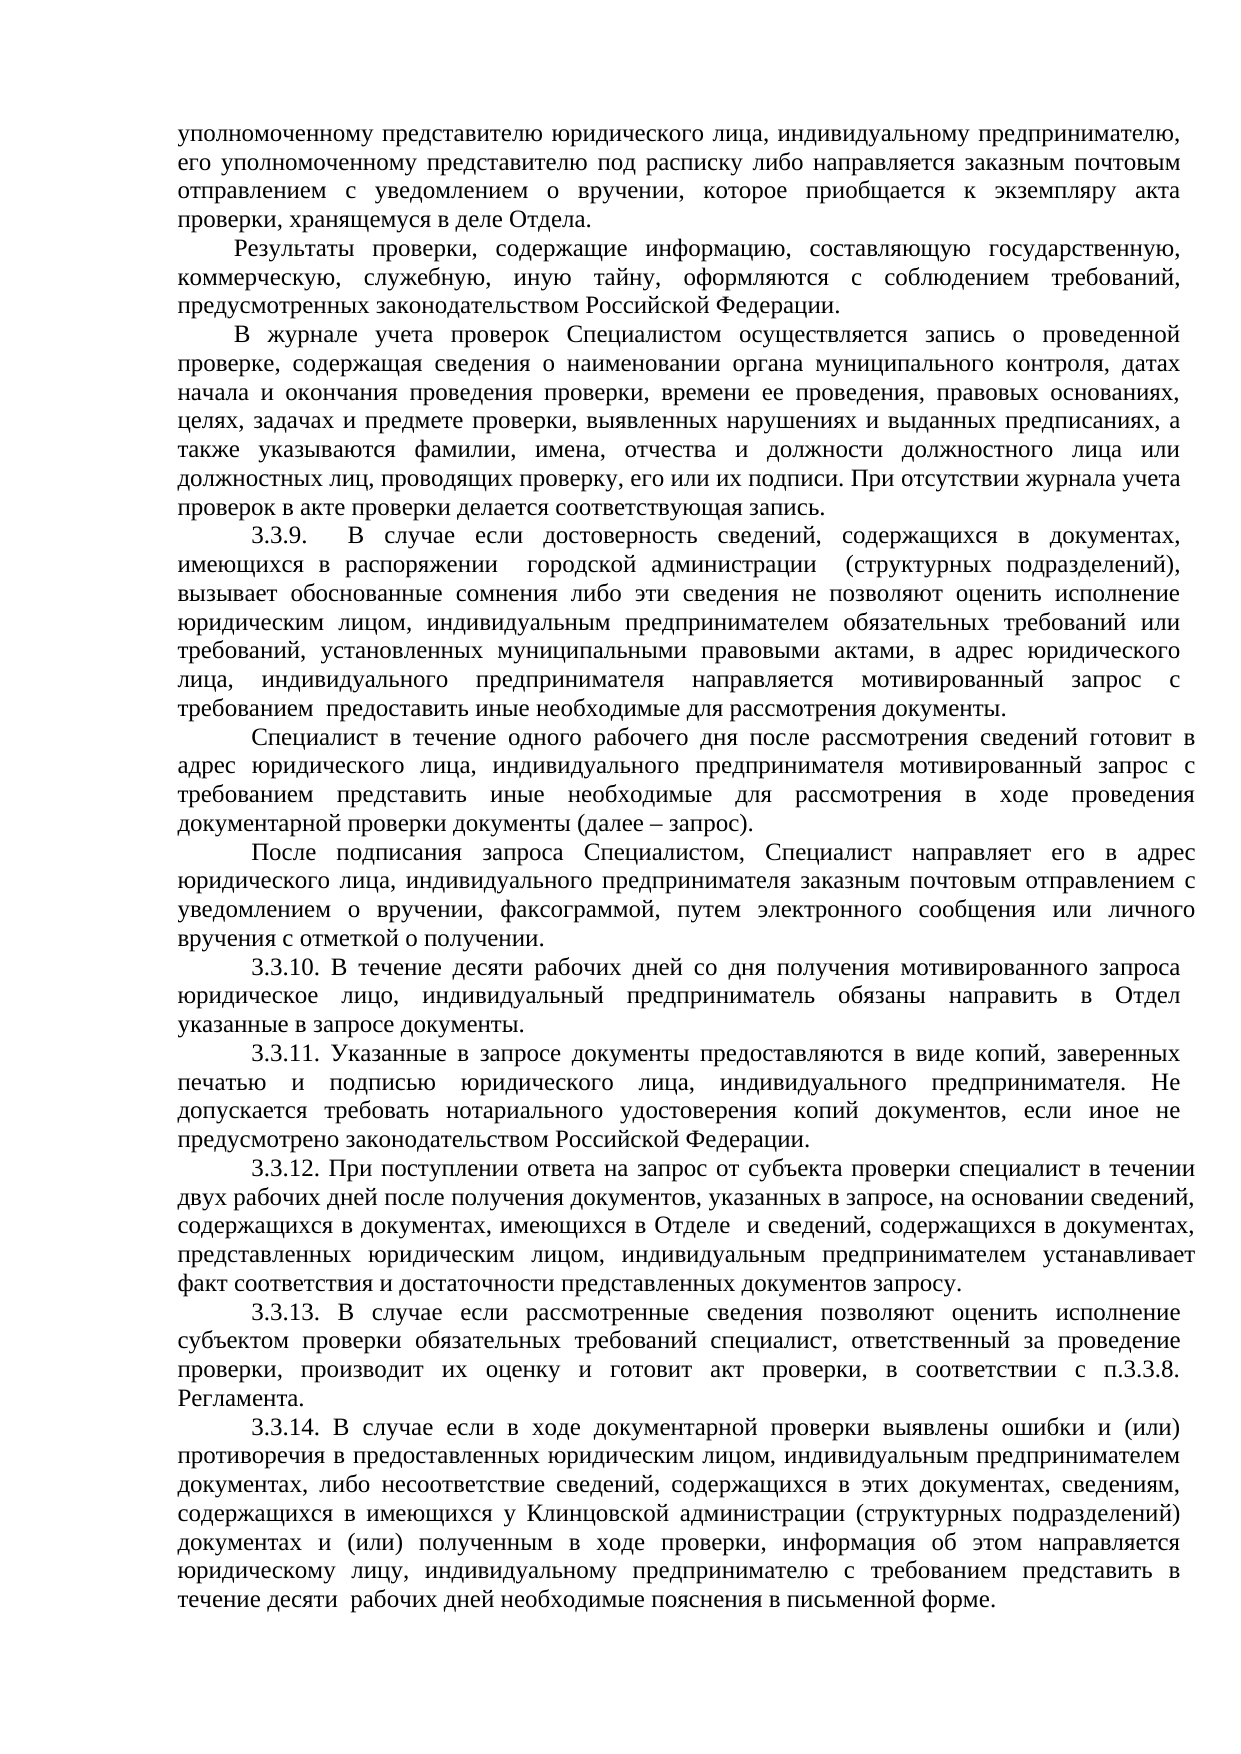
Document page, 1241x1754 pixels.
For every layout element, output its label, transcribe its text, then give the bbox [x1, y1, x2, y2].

text 3.3.11. Указанные в запросе документы предоставляются в виде копий, заверенных печатью и подписью юридического лица, индивидуального предпринимателя. Не допускается требовать нотариального удостоверения копий документов, если иное не предусмотрено законодательством Российской Федерации. [177, 1038, 1181, 1153]
text 3.3.10. В течение десяти рабочих дней со дня получения мотивированного запроса юридическое лицо, индивидуальный предприниматель обязаны направить в Отдел указанные в запросе документы. [177, 952, 1181, 1038]
text 3.3.9. В случае если достоверность сведений, содержащихся в документах, имеющихся в распоряжении городской администрации (структурных подразделений), вызывает обоснованные сомнения либо эти сведения не позволяют оценить исполнение юридическим лицом, индивидуальным предпринимателем обязательных требований или требований, установленных муниципальными правовыми актами, в адрес юридического лица, индивидуального предпринимателя направляется мотивированный запрос с требованием предоставить иные необходимые для рассмотрения документы. [177, 521, 1181, 722]
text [177, 118, 1181, 233]
text В журнале учета проверок Специалистом осуществляется запись о проведенной проверке, содержащая сведения о наименовании органа муниципального контроля, датах начала и окончания проведения проверки, времени ее проведения, правовых основаниях, целях, задачах и предмете проверки, выявленных нарушениях и выданных предписаниях, а также указываются фамилии, имена, отчества и должности должностного лица или должностных лиц, проводящих проверку, его или их подписи. При отсутствии журнала учета проверок в акте проверки делается соответствующая запись. [177, 319, 1181, 521]
text 3.3.13. В случае если рассмотренные сведения позволяют оценить исполнение субъектом проверки обязательных требований специалист, ответственный за проведение проверки, производит их оценку и готовит акт проверки, в соответствии с п.3.3.8. Регламента. [177, 1297, 1181, 1412]
text После подписания запроса Специалистом, Специалист направляет его в адрес юридического лица, индивидуального предпринимателя заказным почтовым отправлением с уведомлением о вручении, факсограммой, путем электронного сообщения или личного вручения с отметкой о получении. [177, 837, 1196, 952]
text Результаты проверки, содержащие информацию, составляющую государственную, коммерческую, служебную, иную тайну, оформляются с соблюдением требований, предусмотренных законодательством Российской Федерации. [177, 233, 1181, 319]
text 3.3.12. При поступлении ответа на запрос от субъекта проверки специалист в течении двух рабочих дней после получения документов, указанных в запросе, на основании сведений, содержащихся в документах, имеющихся в Отделе и сведений, содержащихся в документах, представленных юридическим лицом, индивидуальным предпринимателем устанавливает факт соответствия и достаточности представленных документов запросу. [177, 1153, 1196, 1297]
text Специалист в течение одного рабочего дня после рассмотрения сведений готовит в адрес юридического лица, индивидуального предпринимателя мотивированный запрос с требованием представить иные необходимые для рассмотрения в ходе проведения документарной проверки документы (далее – запрос). [177, 722, 1196, 837]
text 3.3.14. В случае если в ходе документарной проверки выявлены ошибки и (или) противоречия в предоставленных юридическим лицом, индивидуальным предпринимателем документах, либо несоответствие сведений, содержащихся в этих документах, сведениям, содержащихся в имеющихся у Клинцовской администрации (структурных подразделений) документах и (или) полученным в ходе проверки, информация об этом направляется юридическому лицу, индивидуальному предпринимателю с требованием представить в течение десяти рабочих дней необходимые пояснения в письменной форме. [177, 1412, 1181, 1613]
